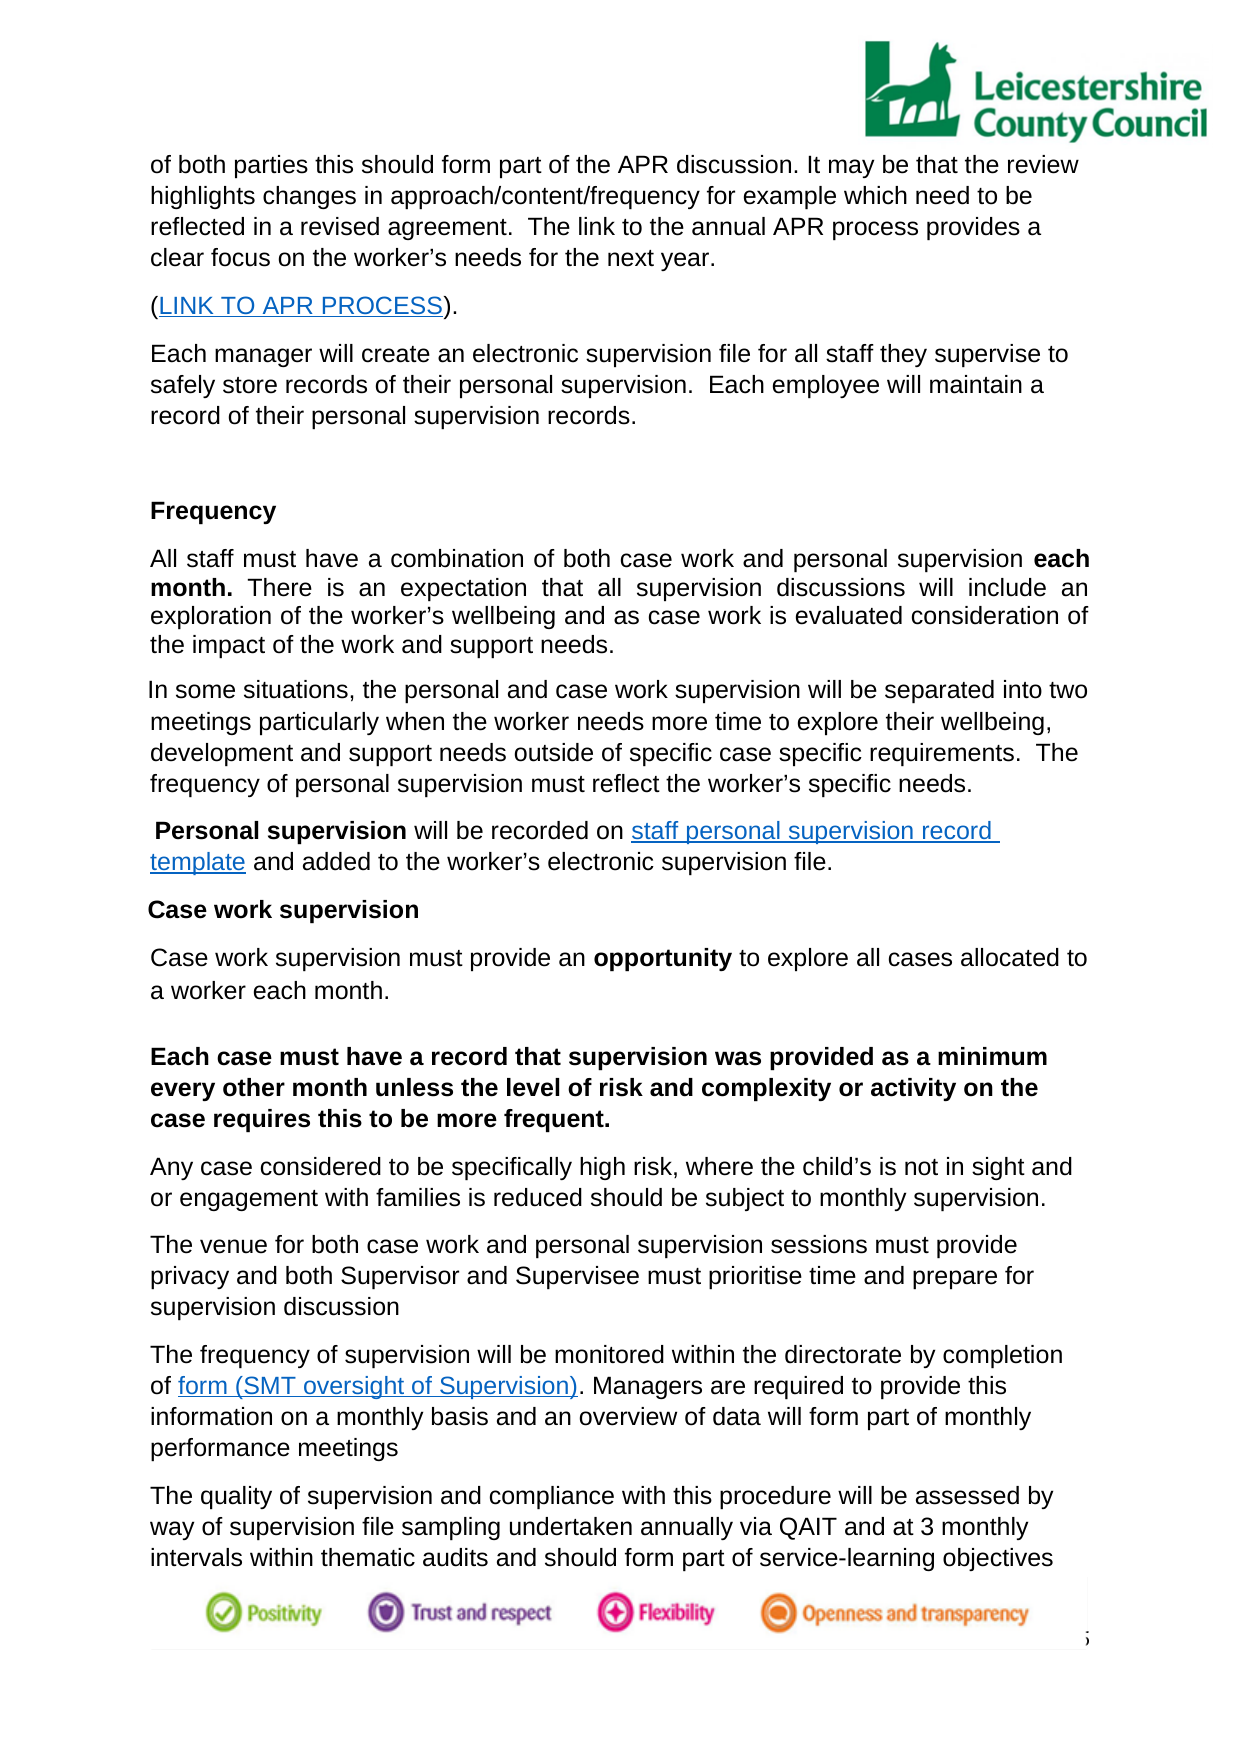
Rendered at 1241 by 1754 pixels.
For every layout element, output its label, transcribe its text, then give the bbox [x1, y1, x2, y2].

text Any case considered to be specifically high risk, where the child’s is not in sight and or engagement with families is reduced should be subject to monthly supervision. [150, 1152, 1090, 1211]
text In some situations, the personal and case work supervision will be separated into two meetings particularly when the worker needs more time to explore their wellbeing, development and support needs outside of specific case specific requirements. The frequency of personal supervision must reflect the worker’s specific needs. [106, 675, 1090, 797]
text Each manager will create an electronic supervision file for all staff they supervise to safely store records of their personal supervision. Each employee will maintain a record of their personal supervision records. [150, 338, 1090, 429]
text Case work supervision must provide an opportunity to explore all cases allocated to [150, 943, 1090, 971]
text Personal supervision will be recorded on staff personal supervision record template and added to the worker’s electronic supervision file. [106, 816, 1090, 876]
text The frequency of supervision will be monitored within the directorate by completion of form (SMT oversight of Supervision). Managers are required to provide this information on a monthly basis and an overview of data will form part of monthly performance meetings [150, 1340, 1090, 1462]
text All staff must have a combination of both case work and personal supervision each month. There is an expectation that all supervision discussions will include an exploration of the worker’s wellbeing and as case work is evaluated consideration of the impact of the work and support needs. [150, 544, 1090, 659]
picture [150, 1577, 1087, 1650]
text a worker each month. [150, 976, 1090, 1004]
text Case work supervision [106, 895, 1090, 924]
picture [858, 31, 1214, 154]
text (LINK TO APR PROCESS). [150, 291, 1090, 319]
list The venue for both case work and personal supervision sessions must provide privacy and both Supervisor and Supervisee must prioritise time and prepare for supervision discussion [150, 1230, 1090, 1321]
text Each case must have a record that supervision was provided as a minimum every other month unless the level of risk and complexity or activity on the case requires this to be more frequent. [150, 1042, 1090, 1133]
text The quality of supervision and compliance with this procedure will be assessed by way of supervision file sampling undertaken annually via QAIT and at 3 monthly intervals within thematic audits and should form part of service-learning objectives [150, 1481, 1090, 1572]
text Frequency [150, 496, 1090, 525]
